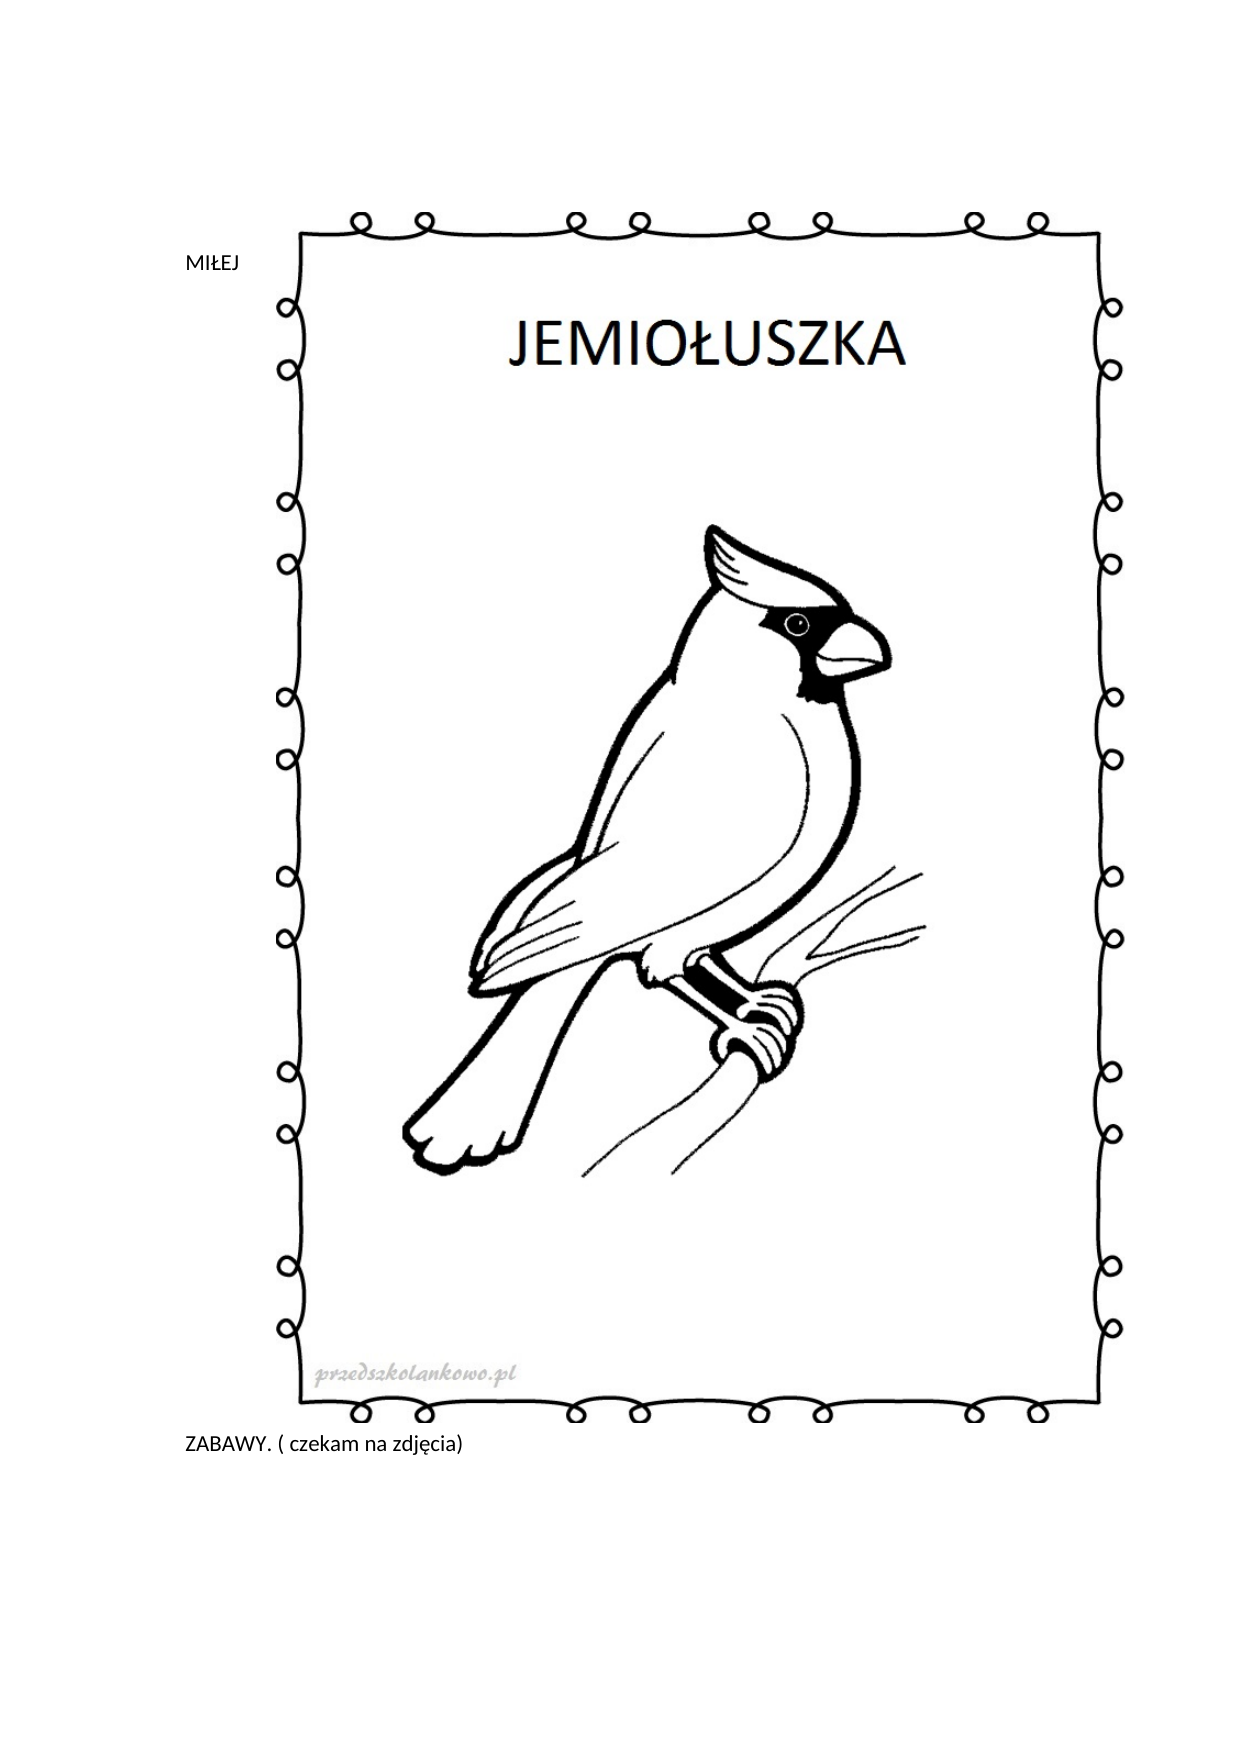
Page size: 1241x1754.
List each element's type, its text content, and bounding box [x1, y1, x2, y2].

picture [275, 212, 1125, 1420]
